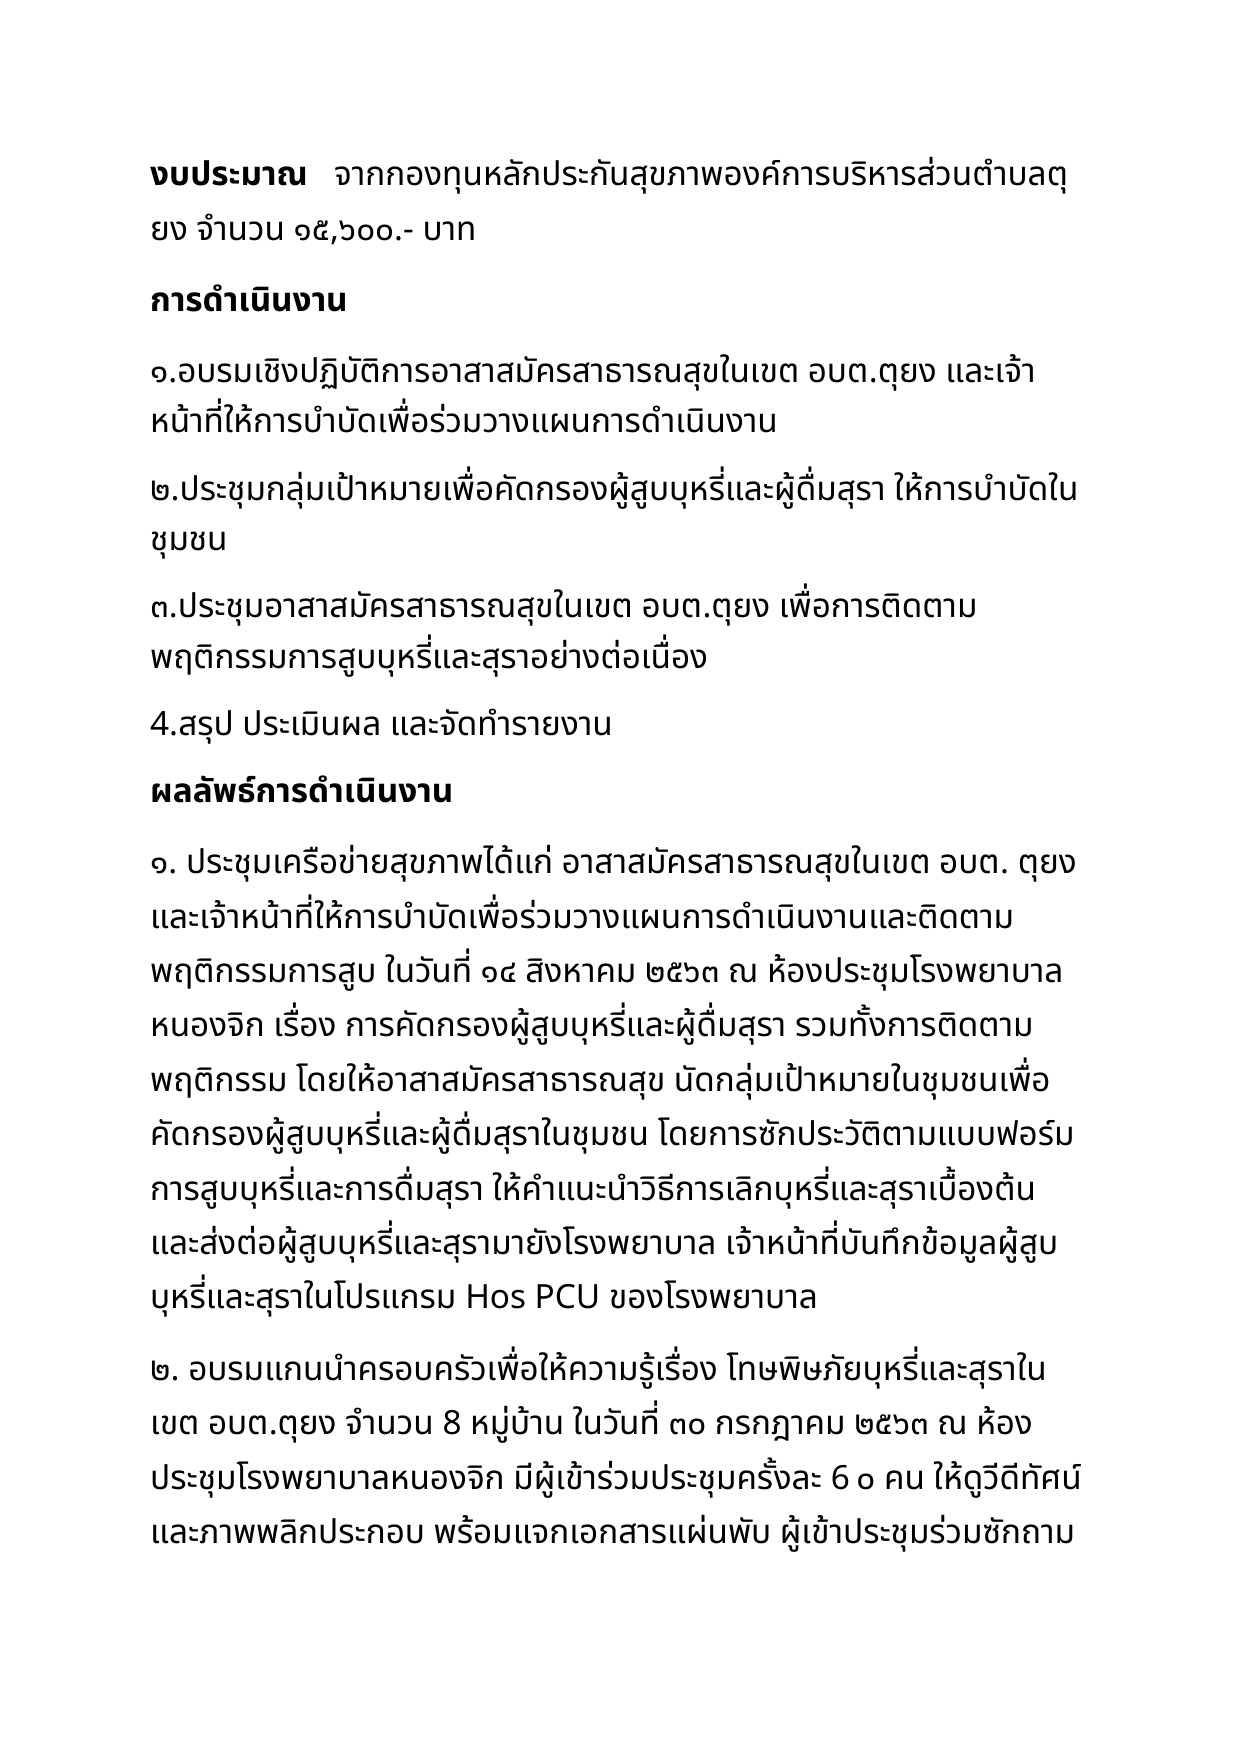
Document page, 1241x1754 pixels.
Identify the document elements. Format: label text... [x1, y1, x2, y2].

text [150, 1344, 1090, 1559]
text ผลลัพธ์การดำเนินงาน [150, 767, 1090, 817]
text ๓.ประชุมอาสาสมัครสาธารณสุขในเขต อบต.ตุยง เพื่อการติดตามพฤติกรรมการสูบบุหรี่และสุราอย่างต่อเนื่อง [150, 582, 1090, 683]
text งบประมาณ จากกองทุนหลักประกันสุขภาพองค์การบริหารส่วนตำบลตุยง จำนวน ๑๕,๖๐๐.- บาท [150, 150, 1090, 255]
text ๒.ประชุมกลุ่มเป้าหมายเพื่อคัดกรองผู้สูบบุหรี่และผู้ดื่มสุรา ให้การบำบัดในชุมชน [150, 464, 1090, 565]
text ๑. ประชุมเครือข่ายสุขภาพได้แก่ อาสาสมัครสาธารณสุขในเขต อบต. ตุยง และเจ้าหน้าที่ให้การบำบัดเพื่อร่วมวางแผนการดำเนินงานและติดตามพฤติกรรมการสูบ ในวันที่ ๑๔ สิงหาคม ๒๕๖๓ ณ ห้องประชุมโรงพยาบาลหนองจิก เรื่อง การคัดกรองผู้สูบบุหรี่และผู้ดื่มสุรา รวมทั้งการติดตามพฤติกรรม โดยให้อาสาสมัครสาธารณสุข นัดกลุ่มเป้าหมายในชุมชนเพื่อคัดกรองผู้สูบบุหรี่และผู้ดื่มสุราในชุมชน โดยการซักประวัติตามแบบฟอร์มการสูบบุหรี่และการดื่มสุรา ให้คำแนะนำวิธีการเลิกบุหรี่และสุราเบื้องต้น และส่งต่อผู้สูบบุหรี่และสุรามายังโรงพยาบาล เจ้าหน้าที่บันทึกข้อมูลผู้สูบบุหรี่และสุราในโปรแกรม Hos PCU ของโรงพยาบาล [150, 838, 1090, 1324]
text ๑.อบรมเชิงปฏิบัติการอาสาสมัครสาธารณสุขในเขต อบต.ตุยง และเจ้าหน้าที่ให้การบำบัดเพื่อร่วมวางแผนการดำเนินงาน [150, 347, 1090, 448]
text การดำเนินงาน [150, 276, 1090, 326]
text 4.สรุป ประเมินผล และจัดทำรายงาน [150, 700, 1090, 750]
